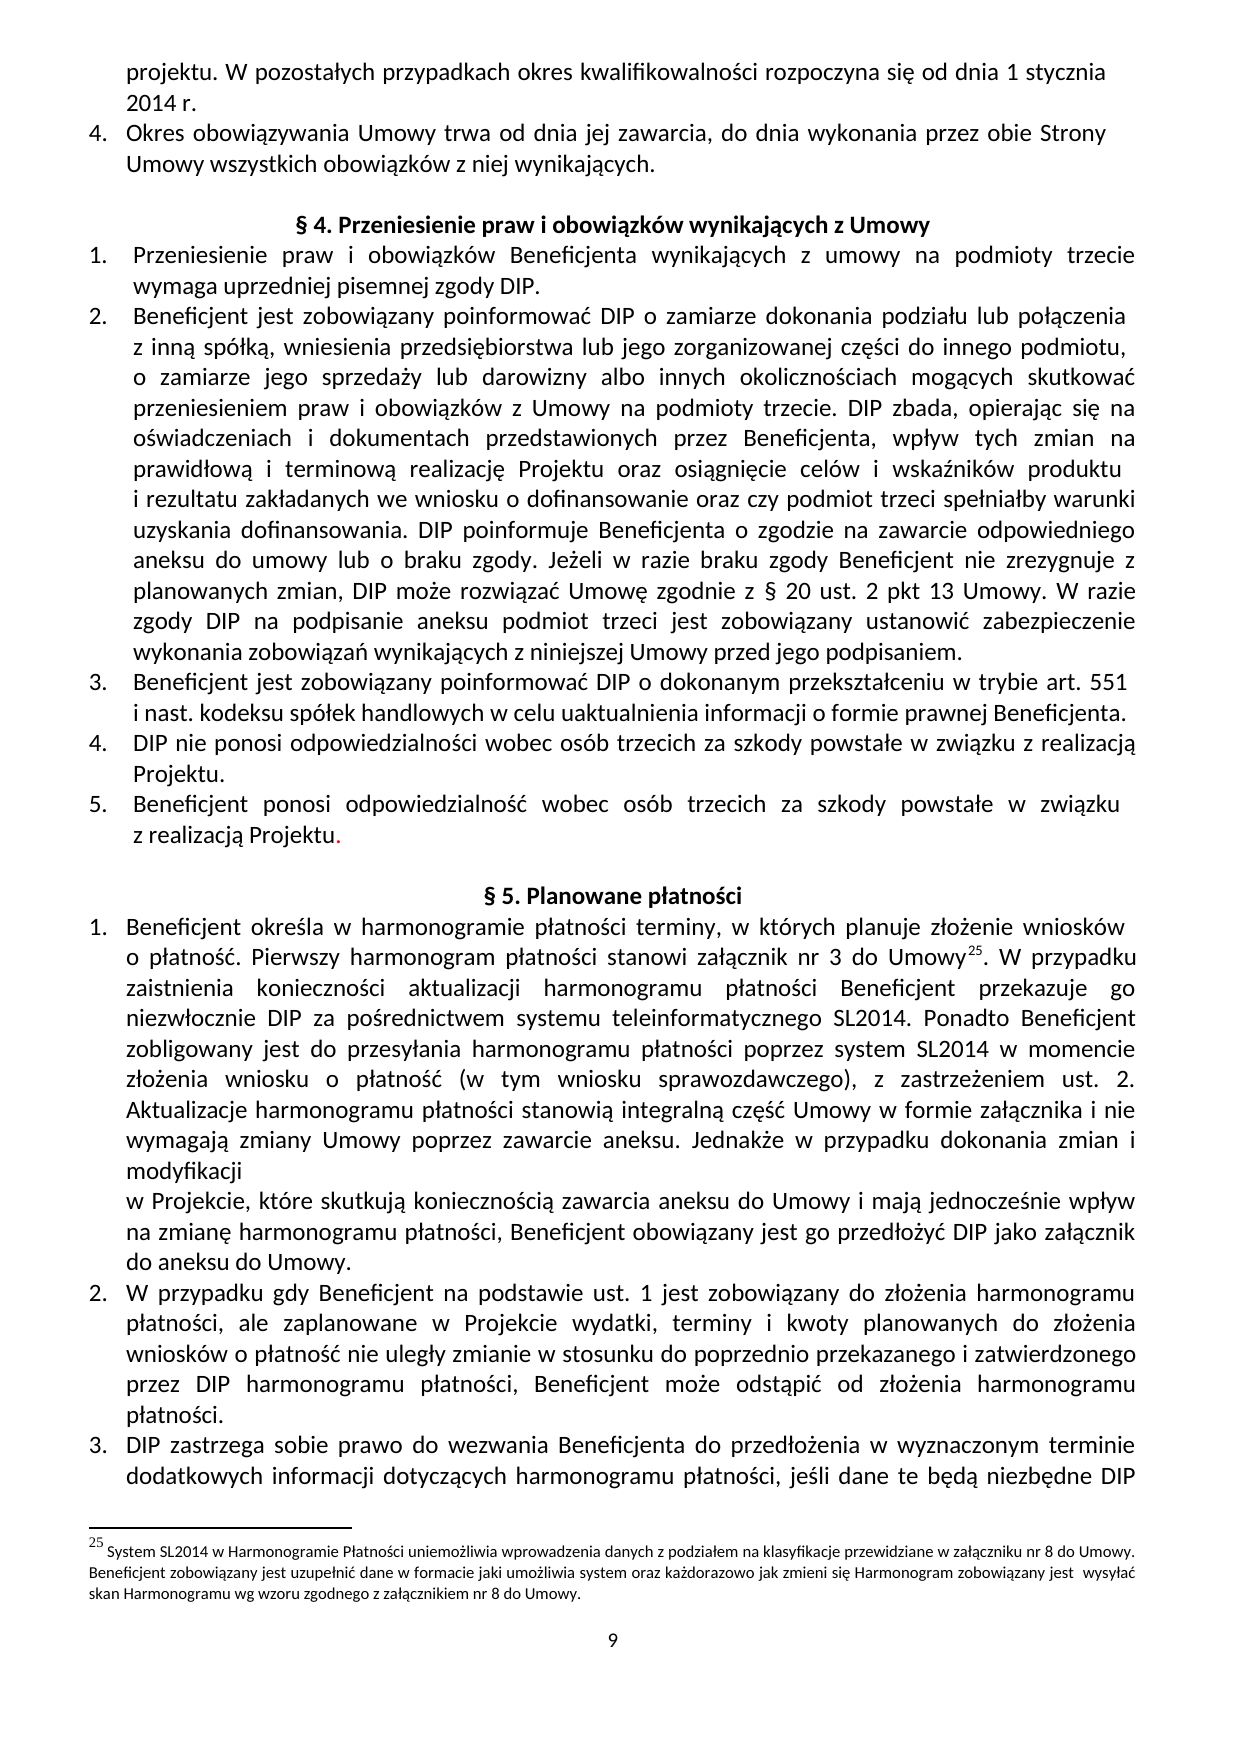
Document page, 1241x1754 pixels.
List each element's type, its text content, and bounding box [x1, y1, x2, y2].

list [89, 1429, 1137, 1491]
text § 4. Przeniesienie praw i obowiązków wynikających z Umowy [89, 209, 1137, 239]
list DIP nie ponosi odpowiedzialności wobec osób trzecich za szkody powstałe w związku z realizacją Projektu. [88, 728, 1137, 789]
text § 5. Planowane płatności [89, 880, 1137, 911]
list Beneficjent jest zobowiązany poinformować DIP o zamiarze dokonania podziału lub połączenia z inną spółką, wniesienia przedsiębiorstwa lub jego zorganizowanej części do innego podmiotu, o zamiarze jego sprzedaży lub darowizny albo innych okolicznościach mogących skutkować przeniesieniem praw i obowiązków z Umowy na podmioty trzecie. DIP zbada, opierając się na oświadczeniach i dokumentach przedstawionych przez Beneficjenta, wpływ tych zmian na prawidłową i terminową realizację Projektu oraz osiągnięcie celów i wskaźników produktu i rezultatu zakładanych we wniosku o dofinansowanie oraz czy podmiot trzeci spełniałby warunki uzyskania dofinansowania. DIP poinformuje Beneficjenta o zgodzie na zawarcie odpowiedniego aneksu do umowy lub o braku zgody. Jeżeli w razie braku zgody Beneficjent nie zrezygnuje z planowanych zmian, DIP może rozwiązać Umowę zgodnie z § 20 ust. 2 pkt 13 Umowy. W razie zgody DIP na podpisanie aneksu podmiot trzeci jest zobowiązany ustanowić zabezpieczenie wykonania zobowiązań wynikających z niniejszej Umowy przed jego podpisaniem. [88, 300, 1137, 667]
list Okres obowiązywania Umowy trwa od dnia jej zawarcia, do dnia wykonania przez obie Strony Umowy wszystkich obowiązków z niej wynikających. [89, 117, 1107, 178]
list Beneficjent jest zobowiązany poinformować DIP o dokonanym przekształceniu w trybie art. 551 i nast. kodeksu spółek handlowych w celu uaktualnienia informacji o formie prawnej Beneficjenta. [88, 667, 1137, 728]
list Beneficjent ponosi odpowiedzialność wobec osób trzecich za szkody powstałe w związku z realizacją Projektu. [88, 789, 1137, 850]
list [89, 56, 1107, 117]
list Przeniesienie praw i obowiązków Beneficjenta wynikających z umowy na podmioty trzecie wymaga uprzedniej pisemnej zgody DIP. [88, 239, 1137, 300]
list W przypadku gdy Beneficjent na podstawie ust. 1 jest zobowiązany do złożenia harmonogramu płatności, ale zaplanowane w Projekcie wydatki, terminy i kwoty planowanych do złożenia wniosków o płatność nie uległy zmianie w stosunku do poprzednio przekazanego i zatwierdzonego przez DIP harmonogramu płatności, Beneficjent może odstąpić od złożenia harmonogramu płatności. [89, 1277, 1137, 1429]
list Beneficjent określa w harmonogramie płatności terminy, w których planuje złożenie wniosków o płatność. Pierwszy harmonogram płatności stanowi załącznik nr 3 do Umowy. W przypadku zaistnienia konieczności aktualizacji harmonogramu płatności Beneficjent przekazuje go niezwłocznie DIP za pośrednictwem systemu teleinformatycznego SL2014. Ponadto Beneficjent zobligowany jest do przesyłania harmonogramu płatności poprzez system SL2014 w momencie złożenia wniosku o płatność (w tym wniosku sprawozdawczego), z zastrzeżeniem ust. 2. Aktualizacje harmonogramu płatności stanowią integralną część Umowy w formie załącznika i nie wymagają zmiany Umowy poprzez zawarcie aneksu. Jednakże w przypadku dokonania zmian i modyfikacji w Projekcie, które skutkują koniecznością zawarcia aneksu do Umowy i mają jednocześnie wpływ na zmianę harmonogramu płatności, Beneficjent obowiązany jest go przedłożyć DIP jako załącznik do aneksu do Umowy. [89, 911, 1137, 1277]
